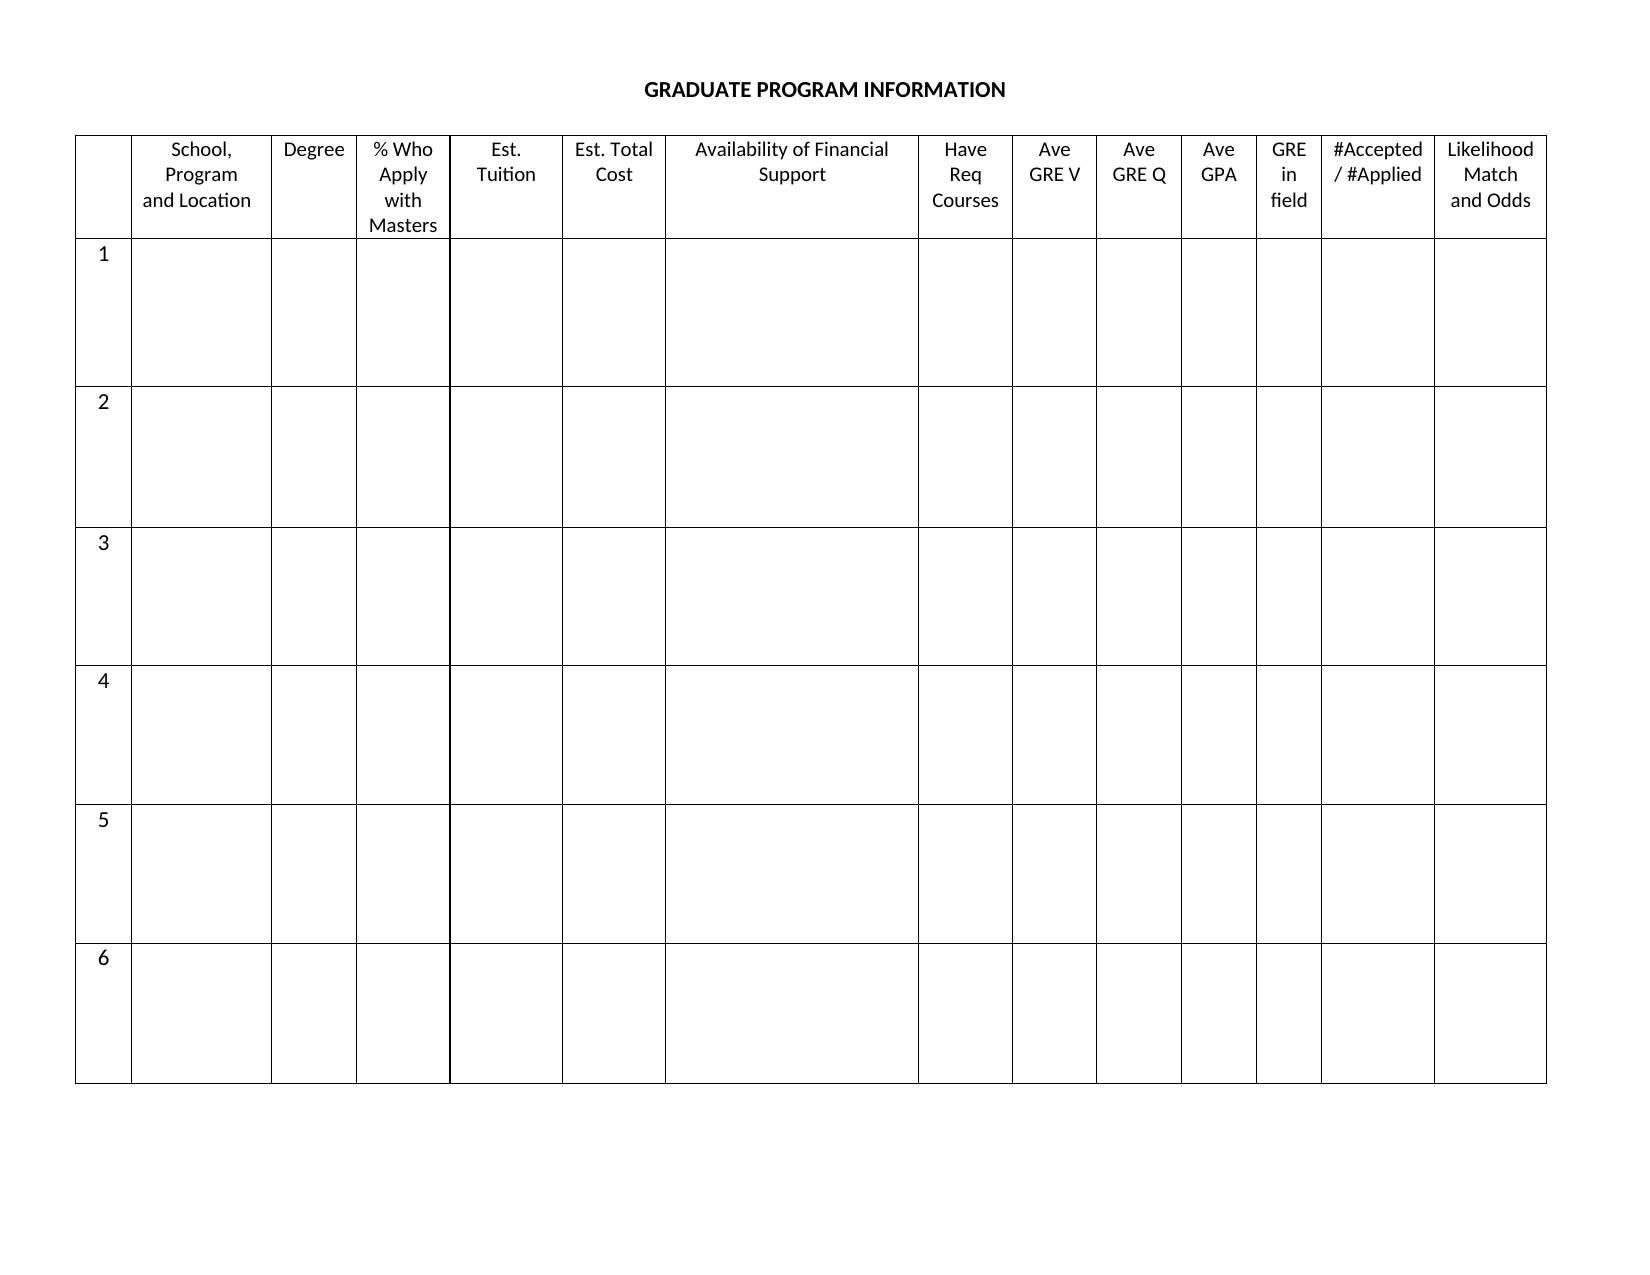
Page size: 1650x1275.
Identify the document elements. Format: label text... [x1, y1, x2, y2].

table_cell [451, 528, 562, 665]
table_cell [1182, 528, 1256, 665]
table_cell [1013, 239, 1096, 386]
table_header School, Program and Location [132, 136, 271, 238]
table_header GRE in field [1257, 136, 1321, 238]
table_cell [1182, 944, 1256, 1083]
table_cell [357, 239, 449, 386]
table_header Degree [272, 136, 356, 238]
table_cell [1322, 944, 1434, 1083]
table_cell [1182, 387, 1256, 527]
table_cell [1435, 666, 1546, 804]
table_cell [132, 944, 271, 1083]
table_cell 5 [76, 805, 131, 942]
table_cell [919, 387, 1012, 527]
table_cell [1435, 387, 1546, 527]
table_header Availability of Financial Support [666, 136, 918, 238]
table_cell 6 [76, 944, 131, 1083]
table_cell 1 [76, 239, 131, 386]
table_cell [666, 666, 918, 804]
table_cell [1182, 239, 1256, 386]
table_cell [272, 387, 356, 527]
table_cell [357, 387, 449, 527]
table_cell [451, 944, 562, 1083]
table_cell [563, 944, 665, 1083]
table_cell [1257, 805, 1321, 942]
table_cell [1257, 387, 1321, 527]
table_cell [451, 239, 562, 386]
table_header Est. Total Cost [563, 136, 665, 238]
table_cell [1322, 239, 1434, 386]
table_header [76, 136, 131, 238]
table_cell [1435, 239, 1546, 386]
table_cell [1013, 666, 1096, 804]
table_cell [272, 666, 356, 804]
table_header #Accepted / #Applied [1322, 136, 1434, 238]
table_cell [357, 805, 449, 942]
table_cell [666, 528, 918, 665]
table_cell [1097, 528, 1181, 665]
table_header Est. Tuition [451, 136, 562, 238]
table_header Ave GPA [1182, 136, 1256, 238]
table_cell [1013, 944, 1096, 1083]
table_cell [1257, 239, 1321, 386]
table_cell [272, 239, 356, 386]
table_cell [357, 528, 449, 665]
table_cell [563, 387, 665, 527]
table_cell [1097, 239, 1181, 386]
table_cell [1097, 387, 1181, 527]
table_cell [1013, 528, 1096, 665]
table_cell [1097, 805, 1181, 942]
table_cell [451, 387, 562, 527]
table_cell [563, 666, 665, 804]
table_header Have Req Courses [919, 136, 1012, 238]
table_cell [272, 944, 356, 1083]
table_cell [666, 239, 918, 386]
table_cell [132, 528, 271, 665]
table_cell [132, 805, 271, 942]
table_cell [1257, 666, 1321, 804]
table_cell [1257, 944, 1321, 1083]
table_cell [451, 805, 562, 942]
table_cell [919, 528, 1012, 665]
table_cell 4 [76, 666, 131, 804]
table_cell [919, 944, 1012, 1083]
table_cell [1182, 666, 1256, 804]
table_cell [1322, 666, 1434, 804]
table_cell [1097, 944, 1181, 1083]
table_cell [272, 528, 356, 665]
table_header % Who Apply with Masters [357, 136, 449, 238]
table_cell [666, 387, 918, 527]
table_cell [919, 666, 1012, 804]
table_cell [1013, 387, 1096, 527]
table_cell [1322, 387, 1434, 527]
table_cell [1435, 528, 1546, 665]
table_cell [1322, 805, 1434, 942]
table_cell [132, 239, 271, 386]
table_cell [1097, 666, 1181, 804]
table_cell [1322, 528, 1434, 665]
table_cell [563, 239, 665, 386]
table_cell [132, 666, 271, 804]
table_cell 2 [76, 387, 131, 527]
table_cell [1435, 805, 1546, 942]
table_header Likelihood Match and Odds [1435, 136, 1546, 238]
table_cell [357, 666, 449, 804]
table_cell [1013, 805, 1096, 942]
table_cell [132, 387, 271, 527]
table_header Ave GRE Q [1097, 136, 1181, 238]
table_cell [1257, 528, 1321, 665]
table_cell [357, 944, 449, 1083]
table_cell [451, 666, 562, 804]
table_header Ave GRE V [1013, 136, 1096, 238]
table_cell [272, 805, 356, 942]
table_cell 3 [76, 528, 131, 665]
table_cell [666, 944, 918, 1083]
table_cell [919, 239, 1012, 386]
table_cell [563, 805, 665, 942]
table_cell [1182, 805, 1256, 942]
table_cell [919, 805, 1012, 942]
table_cell [1435, 944, 1546, 1083]
table_cell [563, 528, 665, 665]
table_cell [666, 805, 918, 942]
